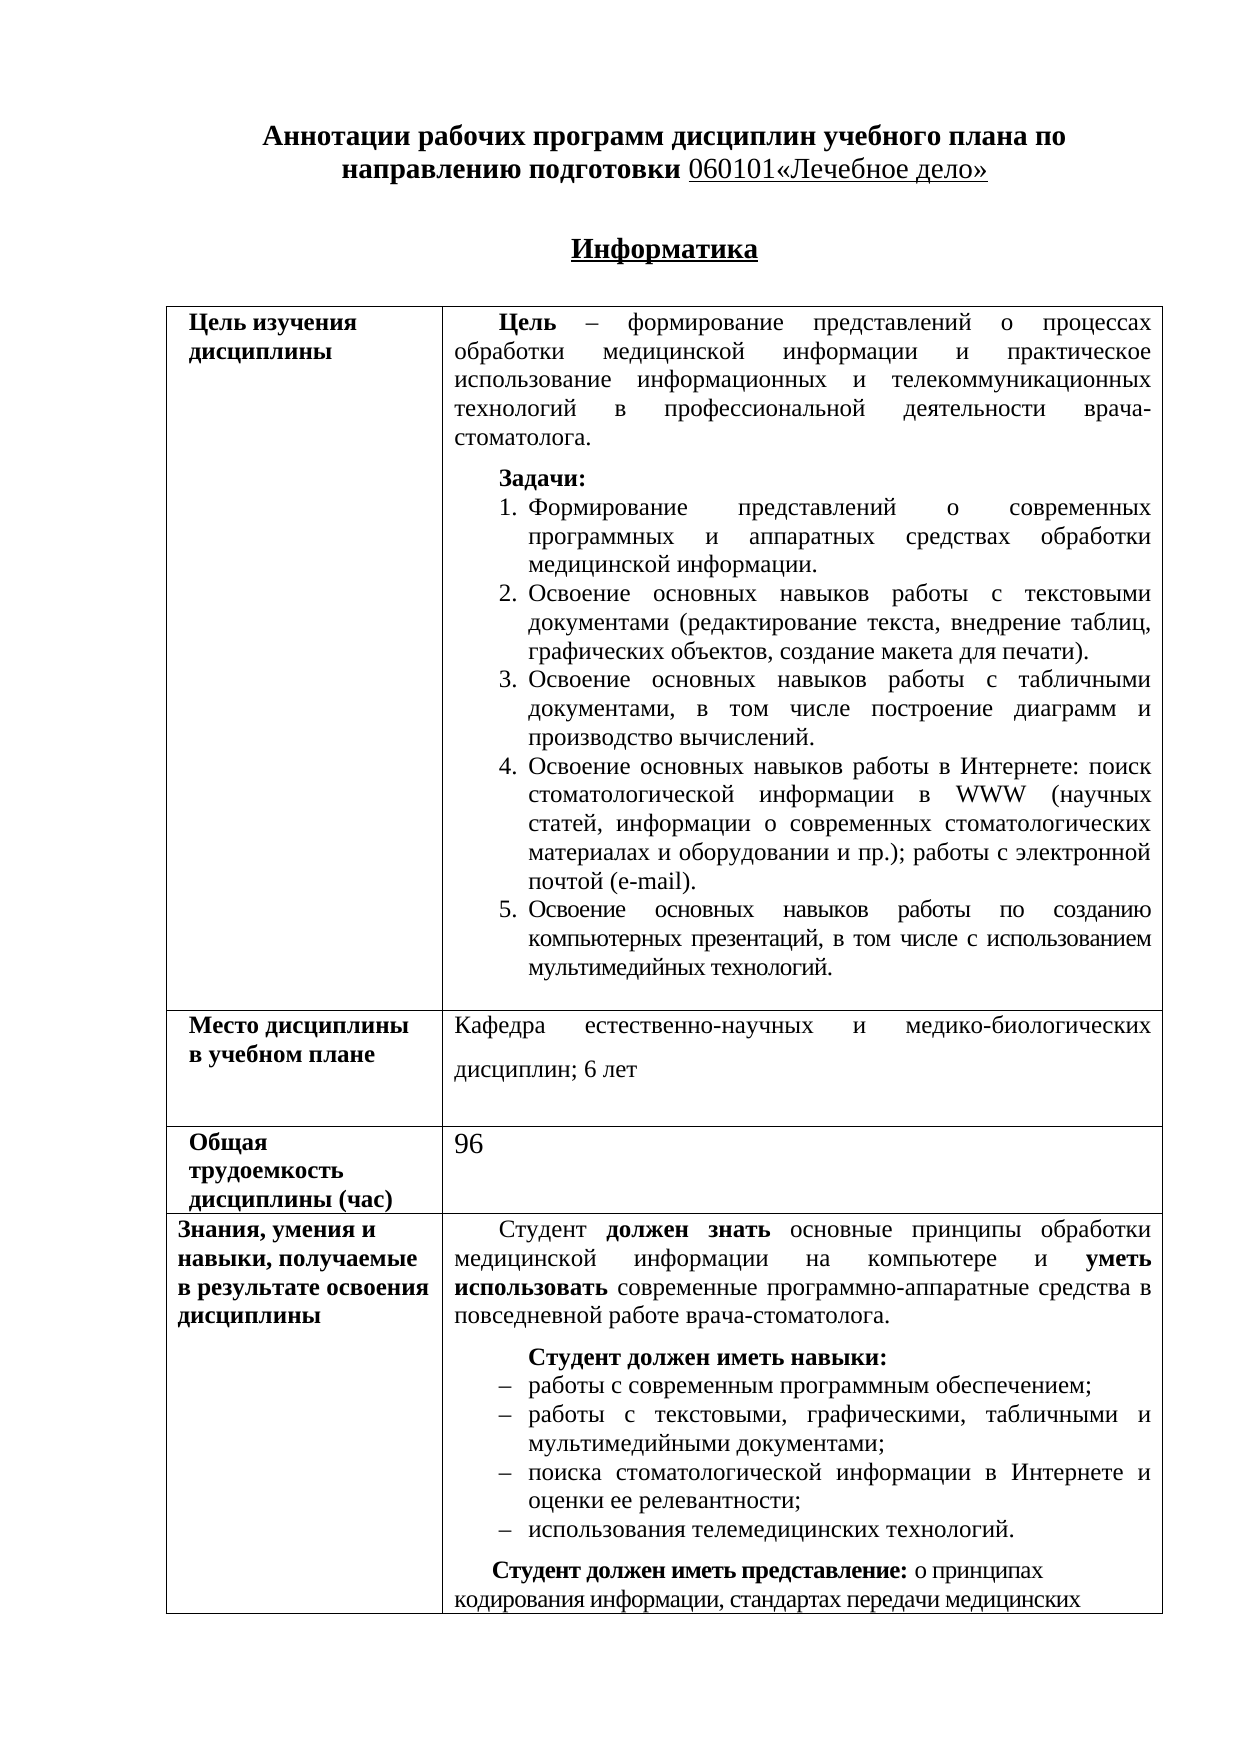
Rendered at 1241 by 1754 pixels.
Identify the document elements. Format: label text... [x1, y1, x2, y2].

text Аннотации рабочих программ дисциплин учебного плана по направлению подготовки 060101«Лечебное дело» [177, 118, 1152, 185]
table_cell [443, 1214, 1162, 1613]
table_cell [167, 1011, 442, 1126]
text Информатика [177, 231, 1152, 265]
table_header Цель – формирование представлений о процессах обработки медицинской информации и практическое использование информационных и телекоммуникационных технологий в профессиональной деятельности врача-стоматолога. Задачи: 1. Формирование представлений о современных программных и аппаратных средствах обработки медицинской информации. 2. Освоение основных навыков работы с текстовыми документами (редактирование текста, внедрение таблиц, графических объектов, создание макета для печати). 3. Освоение основных навыков работы с табличными документами, в том числе построение диаграмм и производство вычислений. 4. Освоение основных навыков работы в Интернете: поиск стоматологической информации в WWW (научных статей, информации о современных стоматологических материалах и оборудовании и пр.); работы с электронной почтой (e-mail). 5. Освоение основных навыков работы по созданию компьютерных презентаций, в том числе с использованием мультимедийных технологий. [443, 307, 1162, 1009]
table_cell 96 [443, 1127, 1162, 1213]
table_header [167, 307, 442, 1009]
table_cell Кафедра естественно-научных и медико-биологических дисциплин; 6 лет [443, 1011, 1162, 1126]
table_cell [167, 1214, 442, 1613]
table_cell [167, 1127, 442, 1213]
